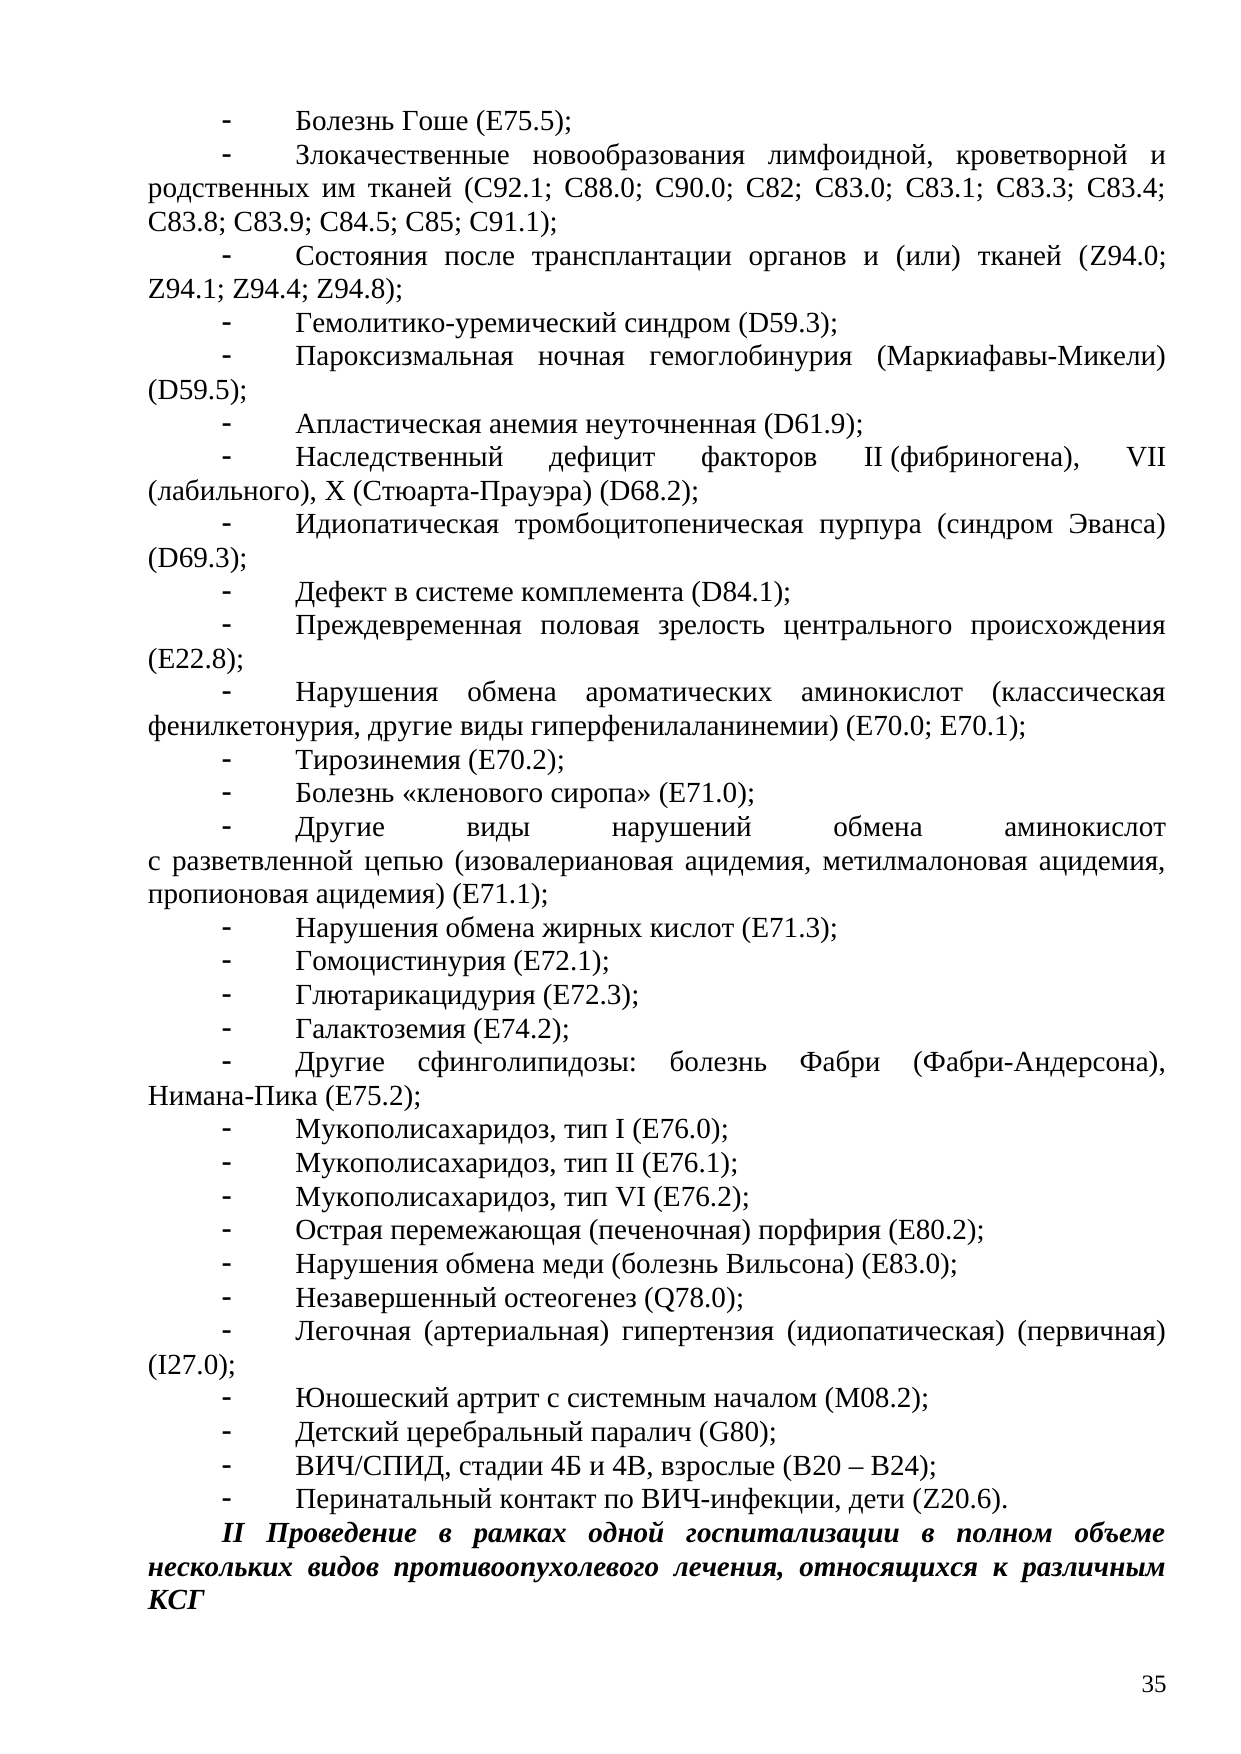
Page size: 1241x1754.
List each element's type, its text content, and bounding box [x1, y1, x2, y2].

list Гемолитико-уремический синдром (D59.3); [148, 305, 1166, 338]
list Дефект в системе комплемента (D84.1); [148, 574, 1166, 607]
list Состояния после трансплантации органов и (или) тканей (Z94.0; Z94.1; Z94.4; Z94.8); [148, 238, 1166, 305]
list Юношеский артрит с системным началом (М08.2); [148, 1381, 1166, 1414]
list Глютарикацидурия (Е72.3); [148, 977, 1166, 1011]
list Острая перемежающая (печеночная) порфирия (Е80.2); [148, 1212, 1166, 1246]
list Детский церебральный паралич (G80); [148, 1414, 1166, 1448]
list Мукополисахаридоз, тип II (Е76.1); [148, 1145, 1166, 1179]
list Нарушения обмена ароматических аминокислот (классическая фенилкетонурия, другие виды гиперфенилаланинемии) (Е70.0; Е70.1); [148, 674, 1166, 742]
list Незавершенный остеогенез (Q78.0); [148, 1280, 1166, 1313]
list Легочная (артериальная) гипертензия (идиопатическая) (первичная) (I27.0); [148, 1313, 1166, 1381]
list Болезнь «кленового сиропа» (Е71.0); [148, 775, 1166, 809]
list Мукополисахаридоз, тип VI (Е76.2); [148, 1179, 1166, 1212]
list Наследственный дефицит факторов II (фибриногена), VII (лабильного), X (Стюарта-Прауэра) (D68.2); [148, 439, 1166, 507]
list Галактоземия (Е74.2); [148, 1011, 1166, 1044]
list Пароксизмальная ночная гемоглобинурия (Маркиафавы-Микели) (D59.5); [148, 338, 1166, 406]
list Преждевременная половая зрелость центрального происхождения (Е22.8); [148, 607, 1166, 674]
list ВИЧ/СПИД, стадии 4Б и 4В, взрослые (B20 – B24); [148, 1448, 1166, 1482]
list Нарушения обмена меди (болезнь Вильсона) (Е83.0); [148, 1246, 1166, 1280]
list Злокачественные новообразования лимфоидной, кроветворной и родственных им тканей (С92.1; С88.0; С90.0; С82; С83.0; С83.1; С83.3; С83.4; С83.8; С83.9; С84.5; С85; С91.1); [148, 137, 1166, 238]
list Тирозинемия (Е70.2); [148, 742, 1166, 775]
text II Проведение в рамках одной госпитализации в полном объеме нескольких видов противоопухолевого лечения, относящихся к различным КСГ [148, 1515, 1166, 1616]
list Идиопатическая тромбоцитопеническая пурпура (синдром Эванса) (D69.3); [148, 507, 1166, 574]
list Мукополисахаридоз, тип I (Е76.0); [148, 1112, 1166, 1145]
list Гомоцистинурия (Е72.1); [148, 943, 1166, 977]
list Нарушения обмена жирных кислот (Е71.3); [148, 910, 1166, 943]
list Другие виды нарушений обмена аминокислот с разветвленной цепью (изовалериановая ацидемия, метилмалоновая ацидемия, пропионовая ацидемия) (Е71.1); [148, 809, 1166, 910]
list Болезнь Гоше (Е75.5); [148, 103, 1166, 137]
list Другие сфинголипидозы: болезнь Фабри (Фабри-Андерсона), Нимана-Пика (Е75.2); [148, 1044, 1166, 1112]
list Апластическая анемия неуточненная (D61.9); [148, 406, 1166, 439]
list Перинатальный контакт по ВИЧ-инфекции, дети (Z20.6). [148, 1482, 1166, 1515]
